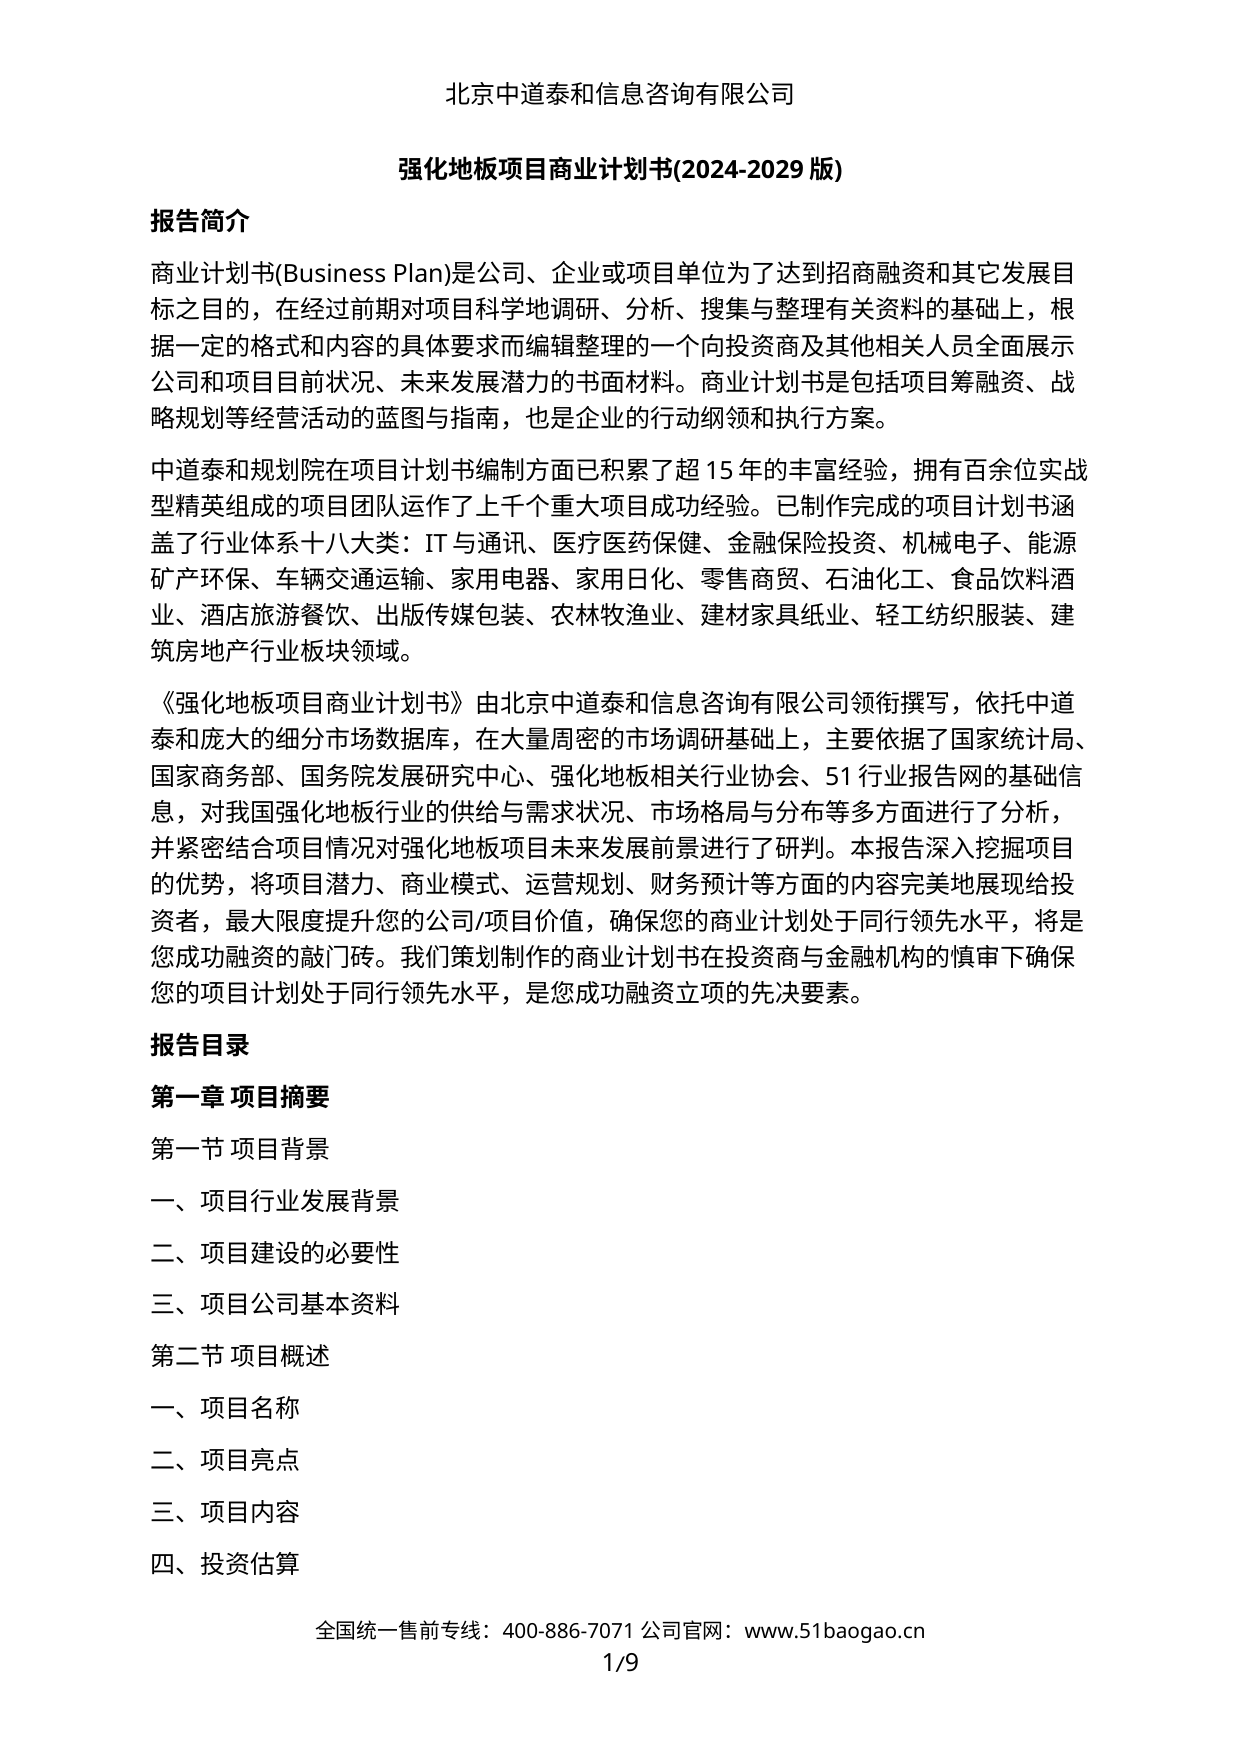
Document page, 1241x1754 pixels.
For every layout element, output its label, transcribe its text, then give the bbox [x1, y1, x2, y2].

text 商业计划书(Business Plan)是公司、企业或项目单位为了达到招商融资和其它发展目标之目的，在经过前期对项目科学地调研、分析、搜集与整理有关资料的基础上，根据一定的格式和内容的具体要求而编辑整理的一个向投资商及其他相关人员全面展示公司和项目目前状况、未来发展潜力的书面材料。商业计划书是包括项目筹融资、战略规划等经营活动的蓝图与指南，也是企业的行动纲领和执行方案。 [150, 254, 1090, 435]
text 中道泰和规划院在项目计划书编制方面已积累了超15年的丰富经验，拥有百余位实战型精英组成的项目团队运作了上千个重大项目成功经验。已制作完成的项目计划书涵盖了行业体系十八大类：IT与通讯、医疗医药保健、金融保险投资、机械电子、能源矿产环保、车辆交通运输、家用电器、家用日化、零售商贸、石油化工、食品饮料酒业、酒店旅游餐饮、出版传媒包装、农林牧渔业、建材家具纸业、轻工纺织服装、建筑房地产行业板块领域。 [150, 451, 1090, 668]
text 第一章 项目摘要 [150, 1077, 1090, 1114]
text 四、投资估算 [150, 1544, 1090, 1581]
text 第二节 项目概述 [150, 1337, 1090, 1373]
text 二、项目亮点 [150, 1441, 1090, 1477]
text 报告目录 [150, 1026, 1090, 1062]
text 一、项目名称 [150, 1389, 1090, 1425]
text 报告简介 [150, 202, 1090, 238]
text 三、项目公司基本资料 [150, 1285, 1090, 1321]
text 强化地板项目商业计划书(2024-2029版) [150, 150, 1090, 186]
text 三、项目内容 [150, 1492, 1090, 1529]
text 第一节 项目背景 [150, 1129, 1090, 1166]
text 《强化地板项目商业计划书》由北京中道泰和信息咨询有限公司领衔撰写，依托中道泰和庞大的细分市场数据库，在大量周密的市场调研基础上，主要依据了国家统计局、国家商务部、国务院发展研究中心、强化地板相关行业协会、51行业报告网的基础信息，对我国强化地板行业的供给与需求状况、市场格局与分布等多方面进行了分析，并紧密结合项目情况对强化地板项目未来发展前景进行了研判。本报告深入挖掘项目的优势，将项目潜力、商业模式、运营规划、财务预计等方面的内容完美地展现给投资者，最大限度提升您的公司/项目价值，确保您的商业计划处于同行领先水平，将是您成功融资的敲门砖。我们策划制作的商业计划书在投资商与金融机构的慎审下确保您的项目计划处于同行领先水平，是您成功融资立项的先决要素。 [150, 684, 1090, 1010]
text 一、项目行业发展背景 [150, 1181, 1090, 1217]
text 二、项目建设的必要性 [150, 1233, 1090, 1269]
